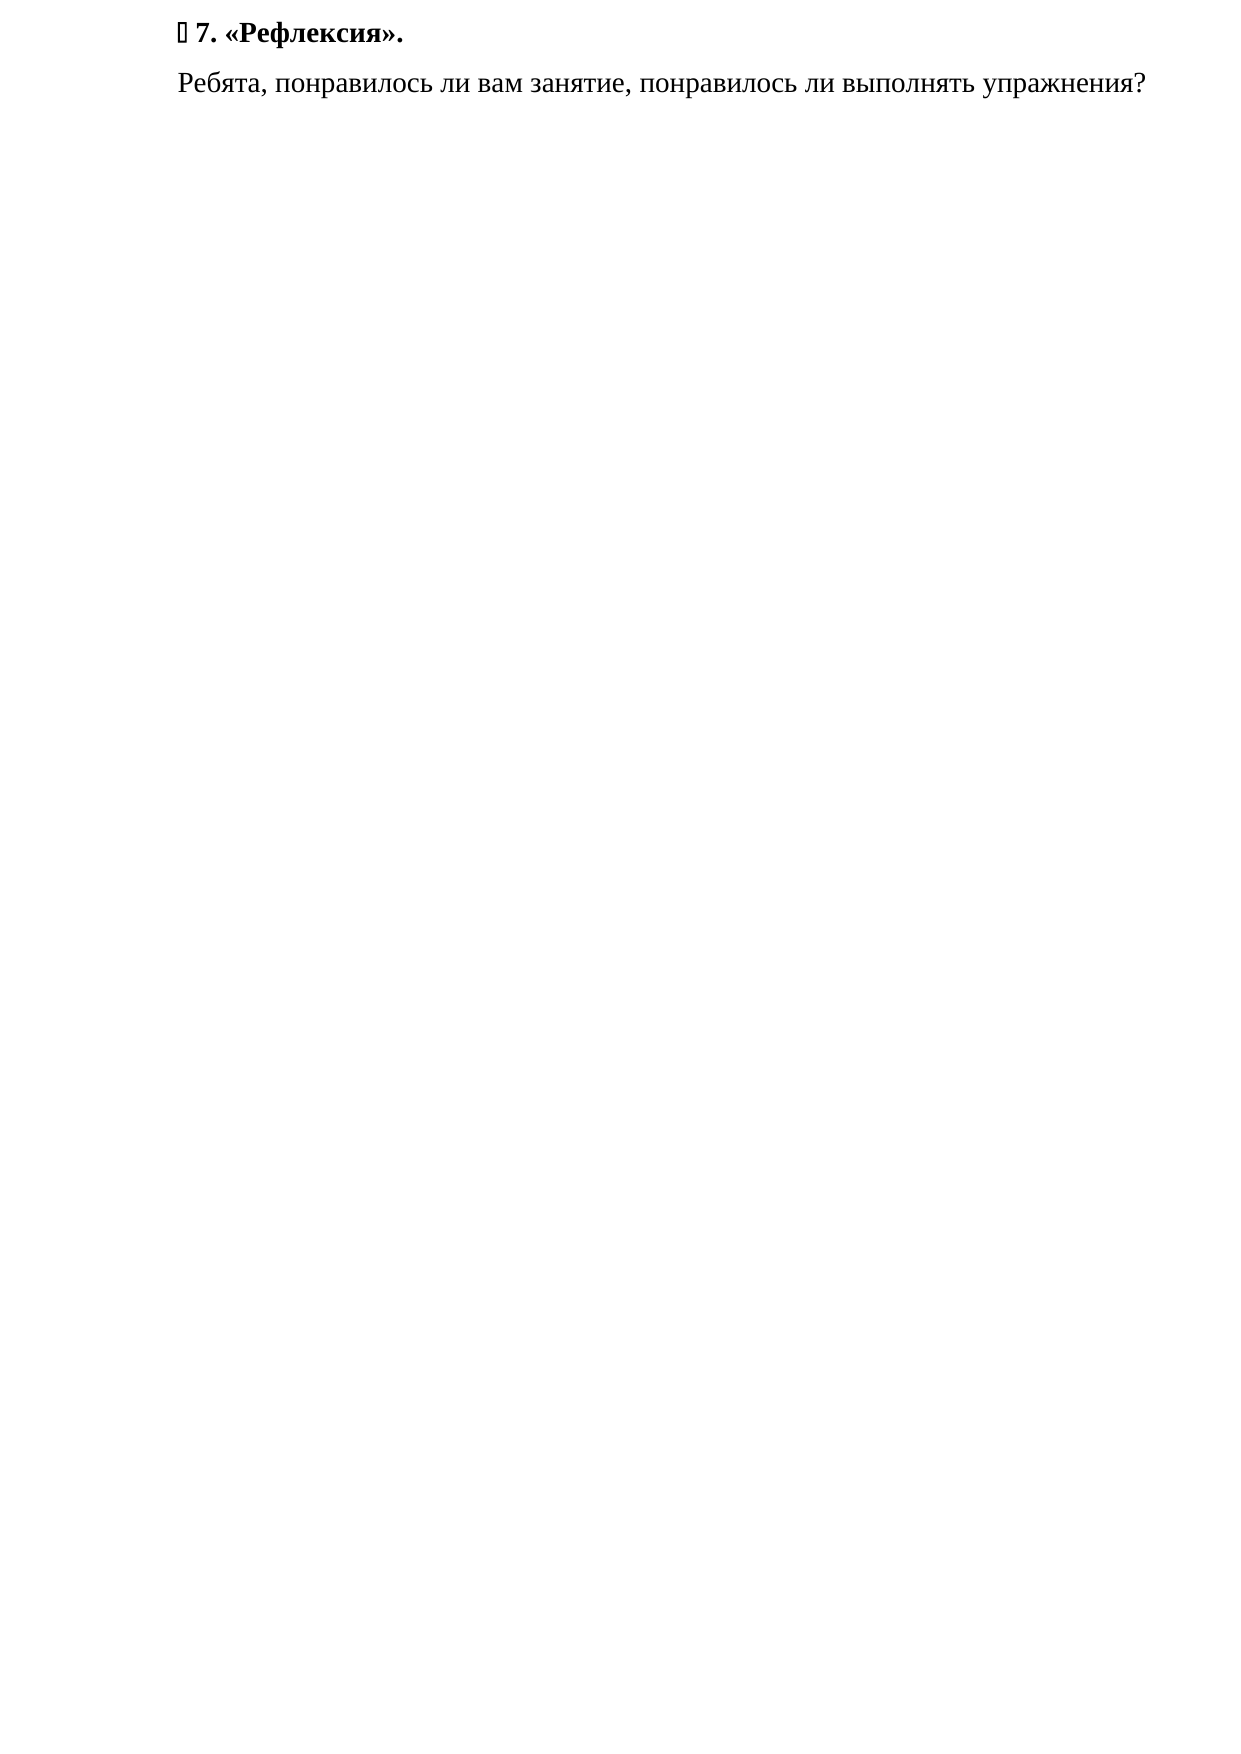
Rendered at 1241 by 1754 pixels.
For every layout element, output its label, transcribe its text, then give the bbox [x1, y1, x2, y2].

text Ребята, понравилось ли вам занятие, понравилось ли выполнять упражнения? [177, 65, 1152, 99]
text 7. «Рефлексия». [177, 15, 1152, 48]
